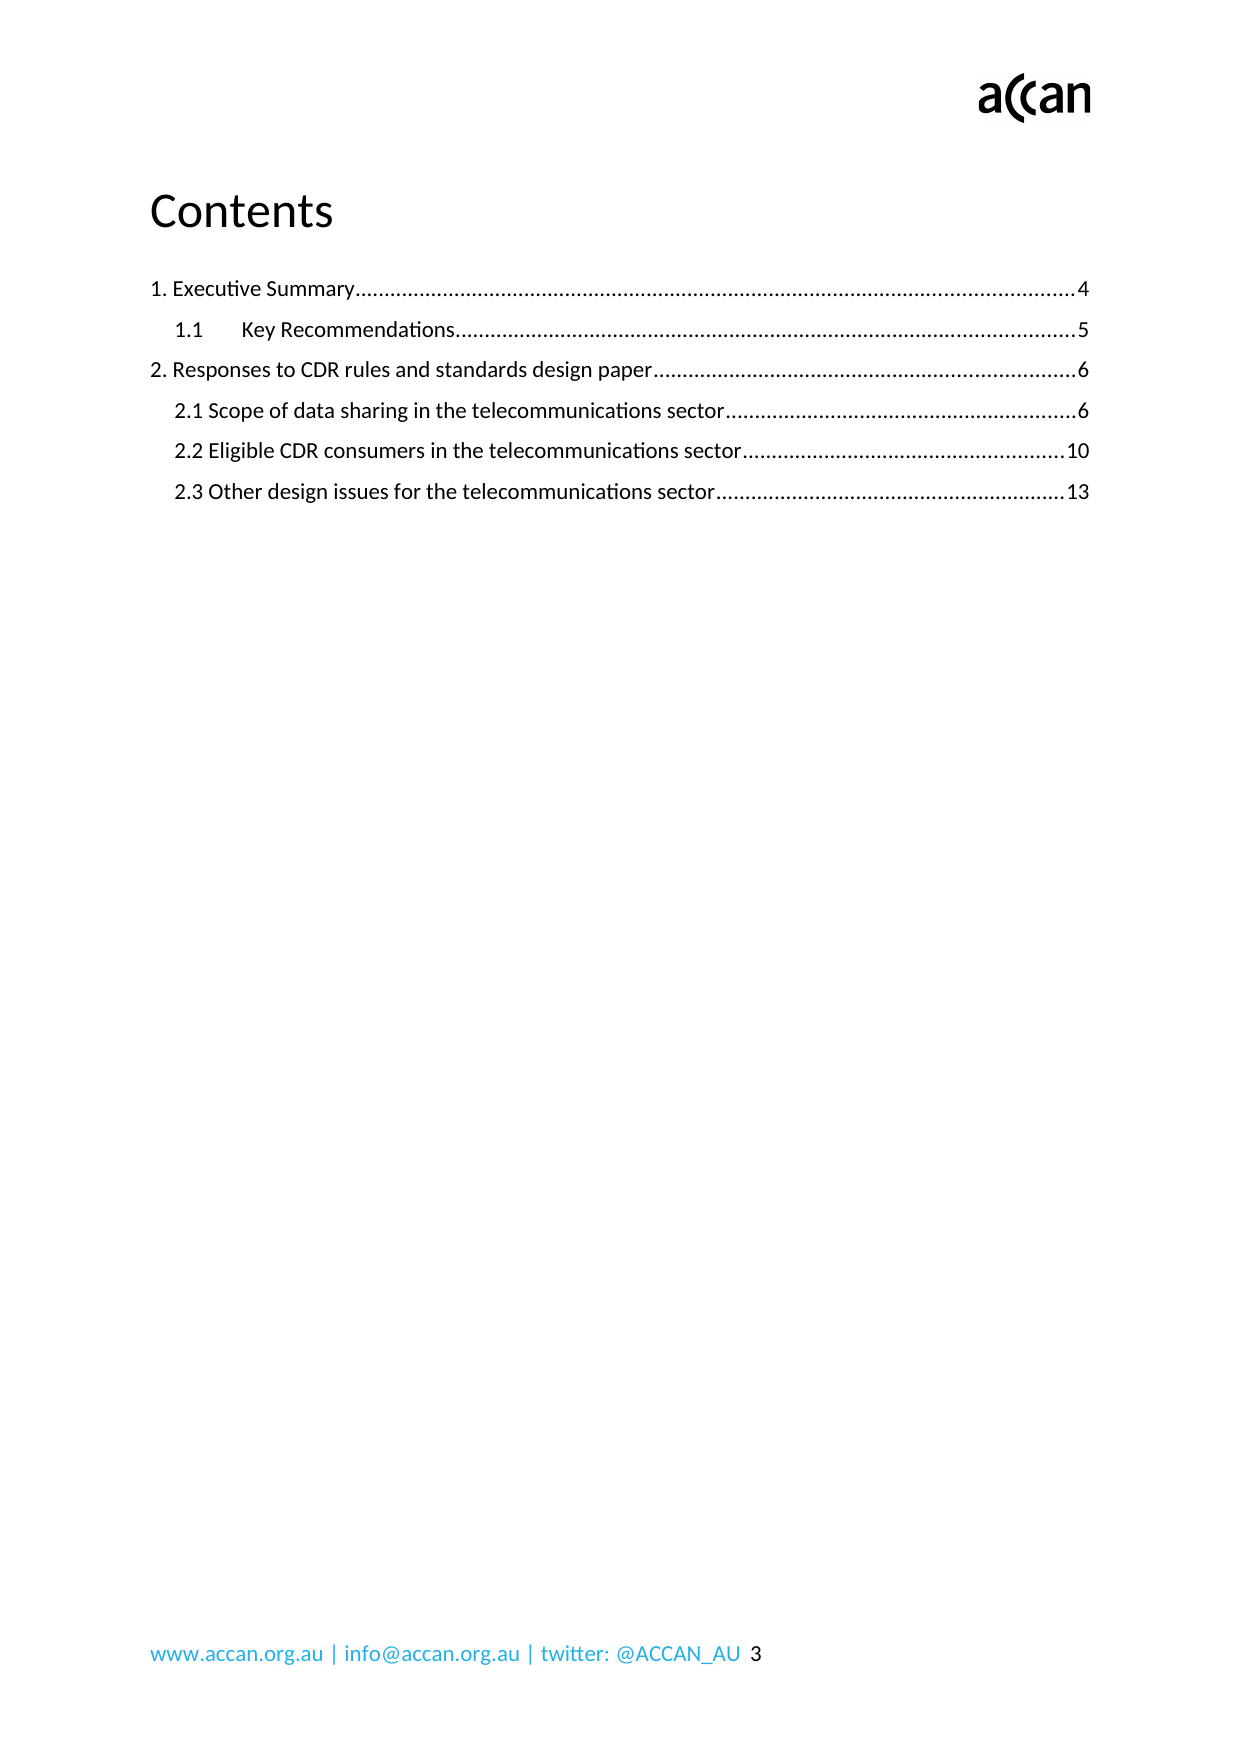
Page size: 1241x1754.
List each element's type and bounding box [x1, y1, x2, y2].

picture [978, 73, 1091, 123]
